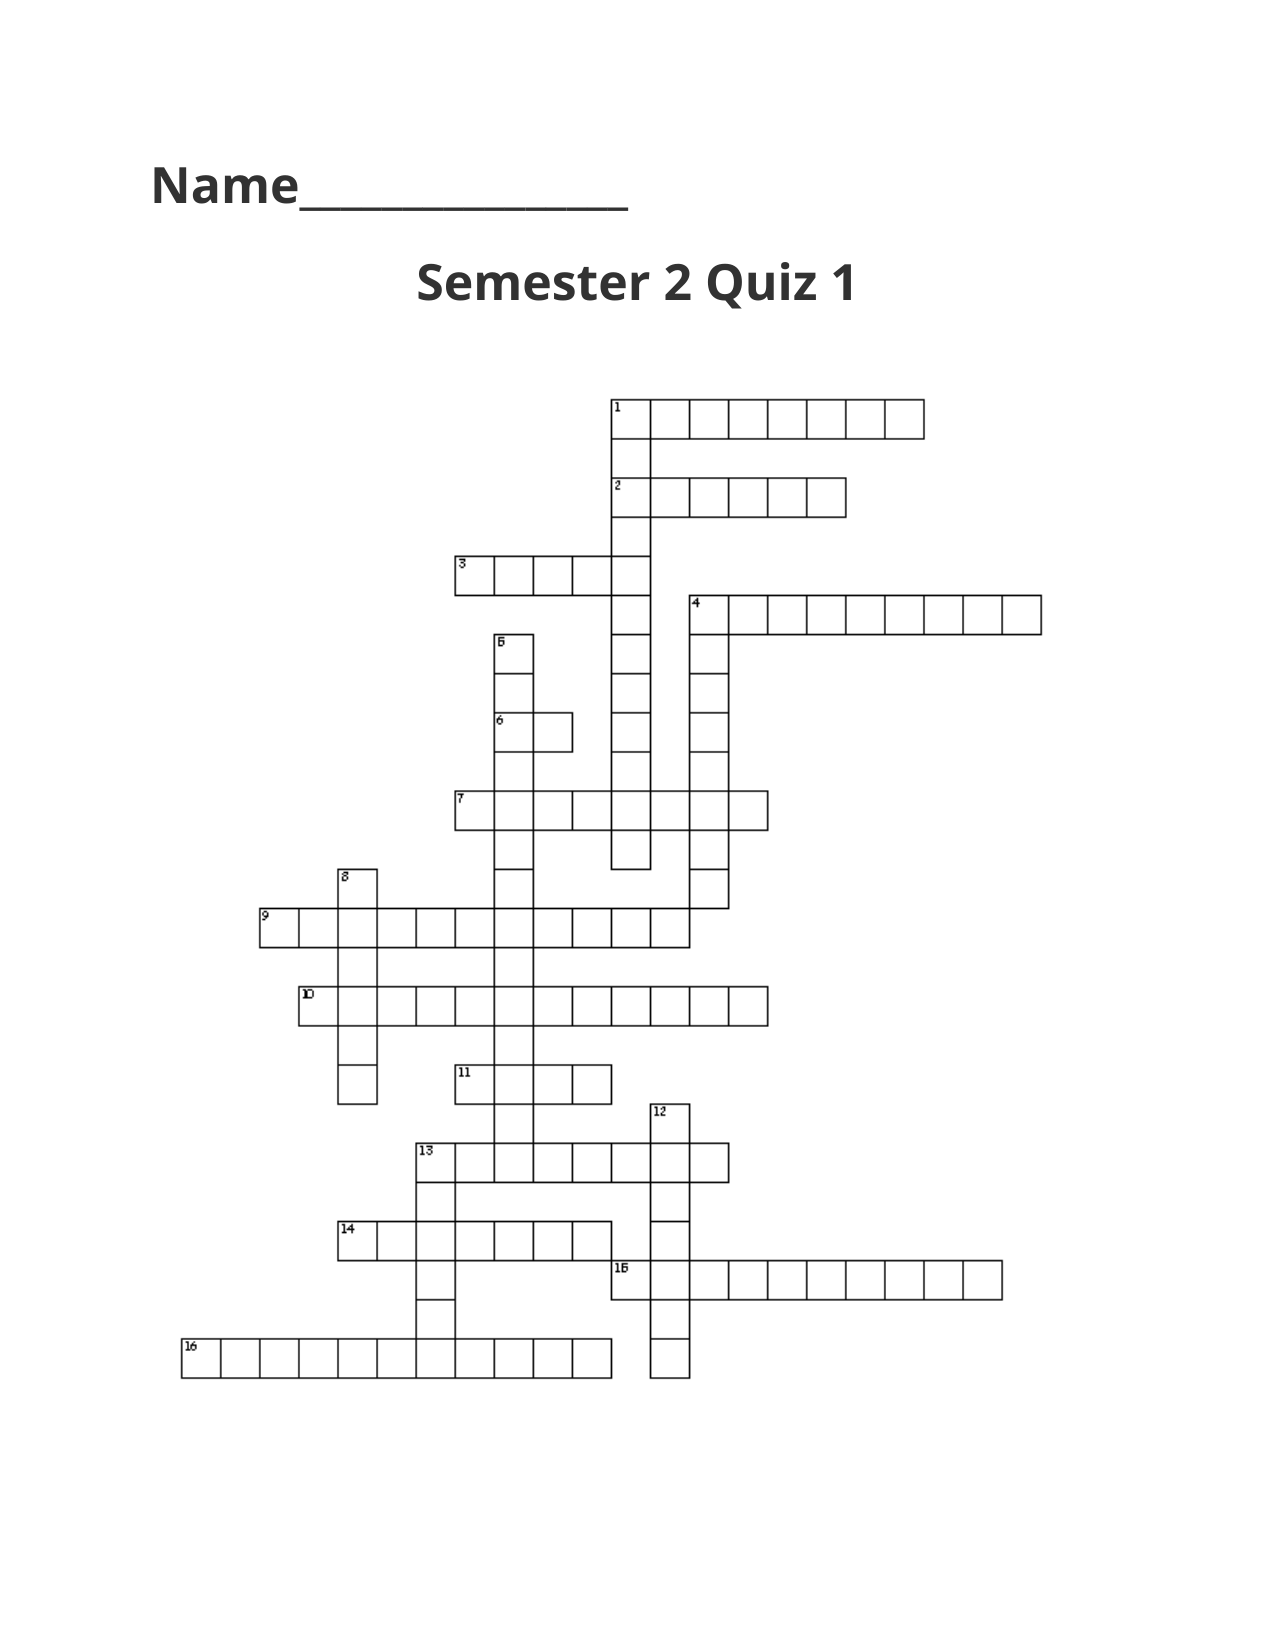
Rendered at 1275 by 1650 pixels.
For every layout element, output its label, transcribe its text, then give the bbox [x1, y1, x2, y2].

text Semester 2 Quiz 1 [150, 247, 1125, 315]
text Name________________ [150, 150, 1125, 218]
picture [150, 368, 1111, 1448]
